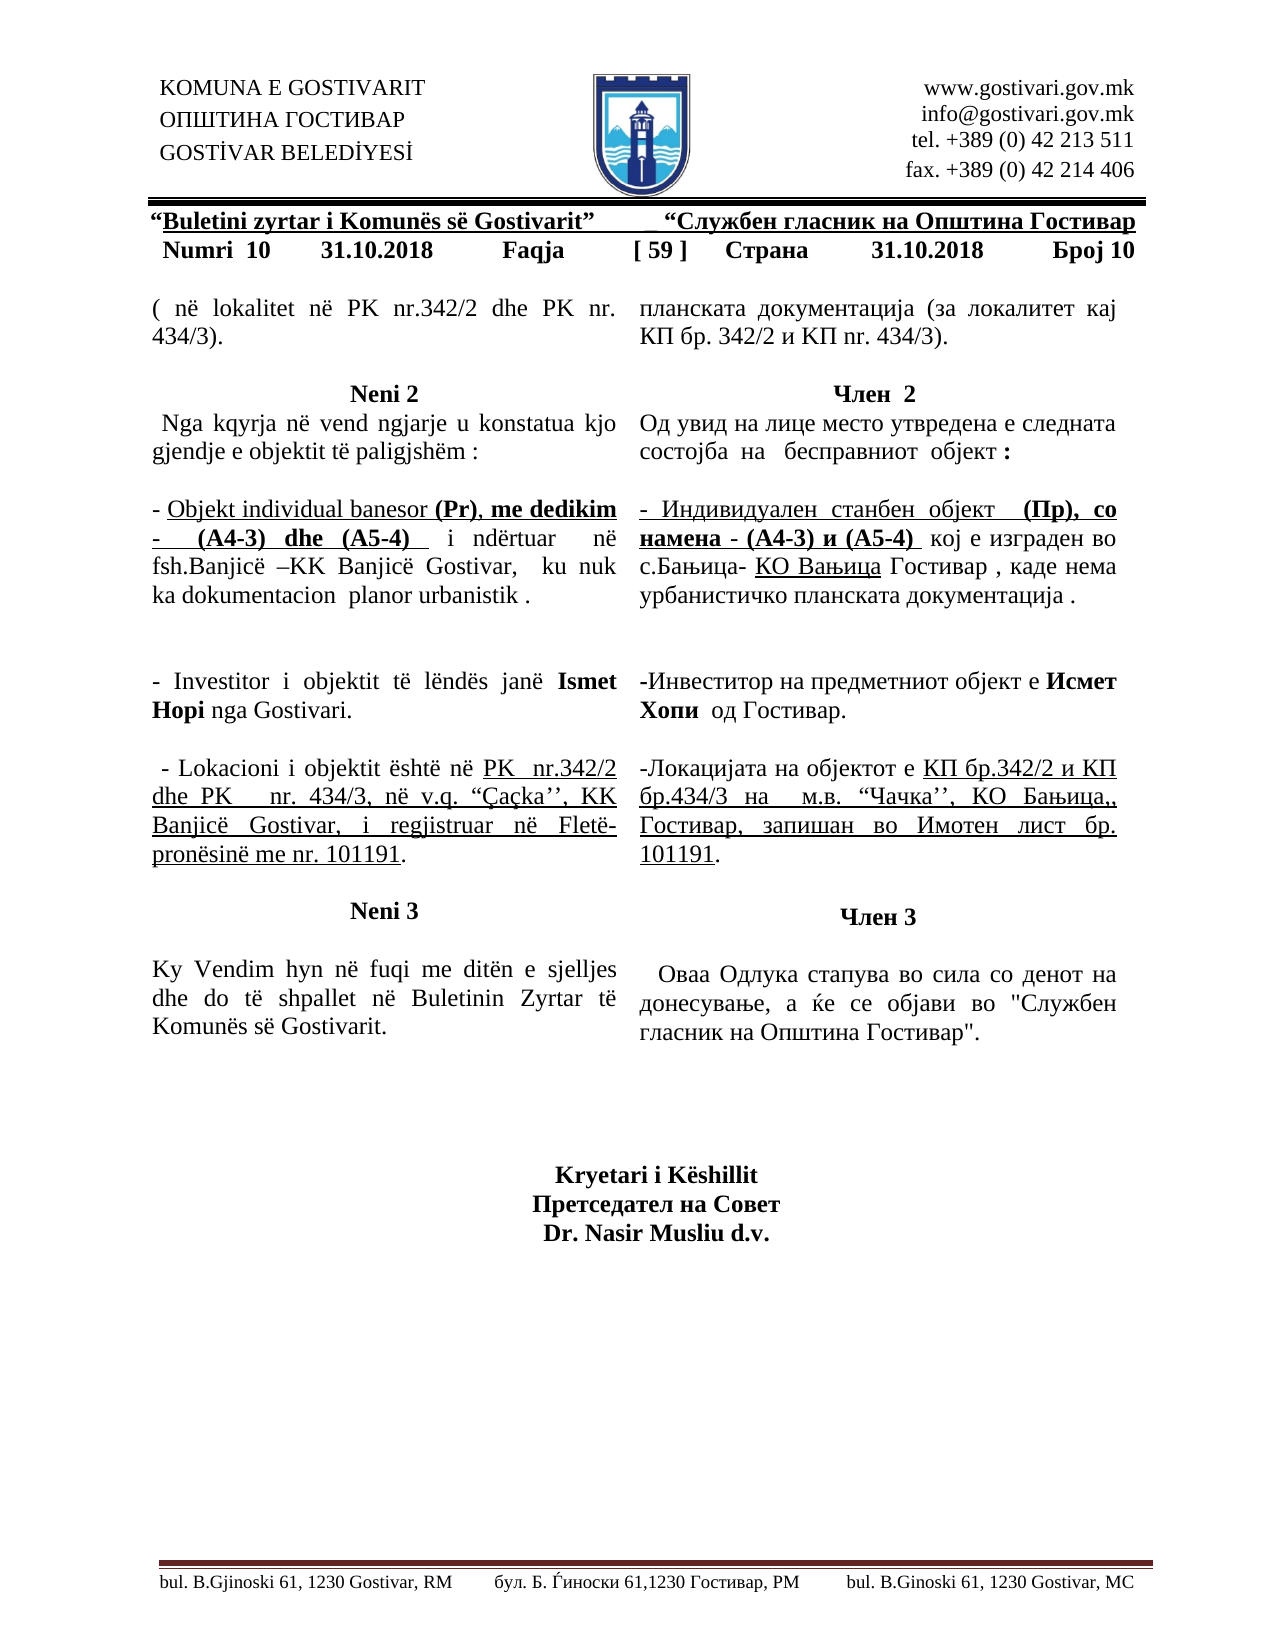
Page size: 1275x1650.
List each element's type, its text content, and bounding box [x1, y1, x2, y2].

text Dr. Nasir Musliu d.v. [159, 1218, 1153, 1247]
picture [592, 73, 691, 196]
text Претседател на Совет [159, 1189, 1153, 1218]
text Kryetari i Këshillit [159, 1160, 1153, 1189]
